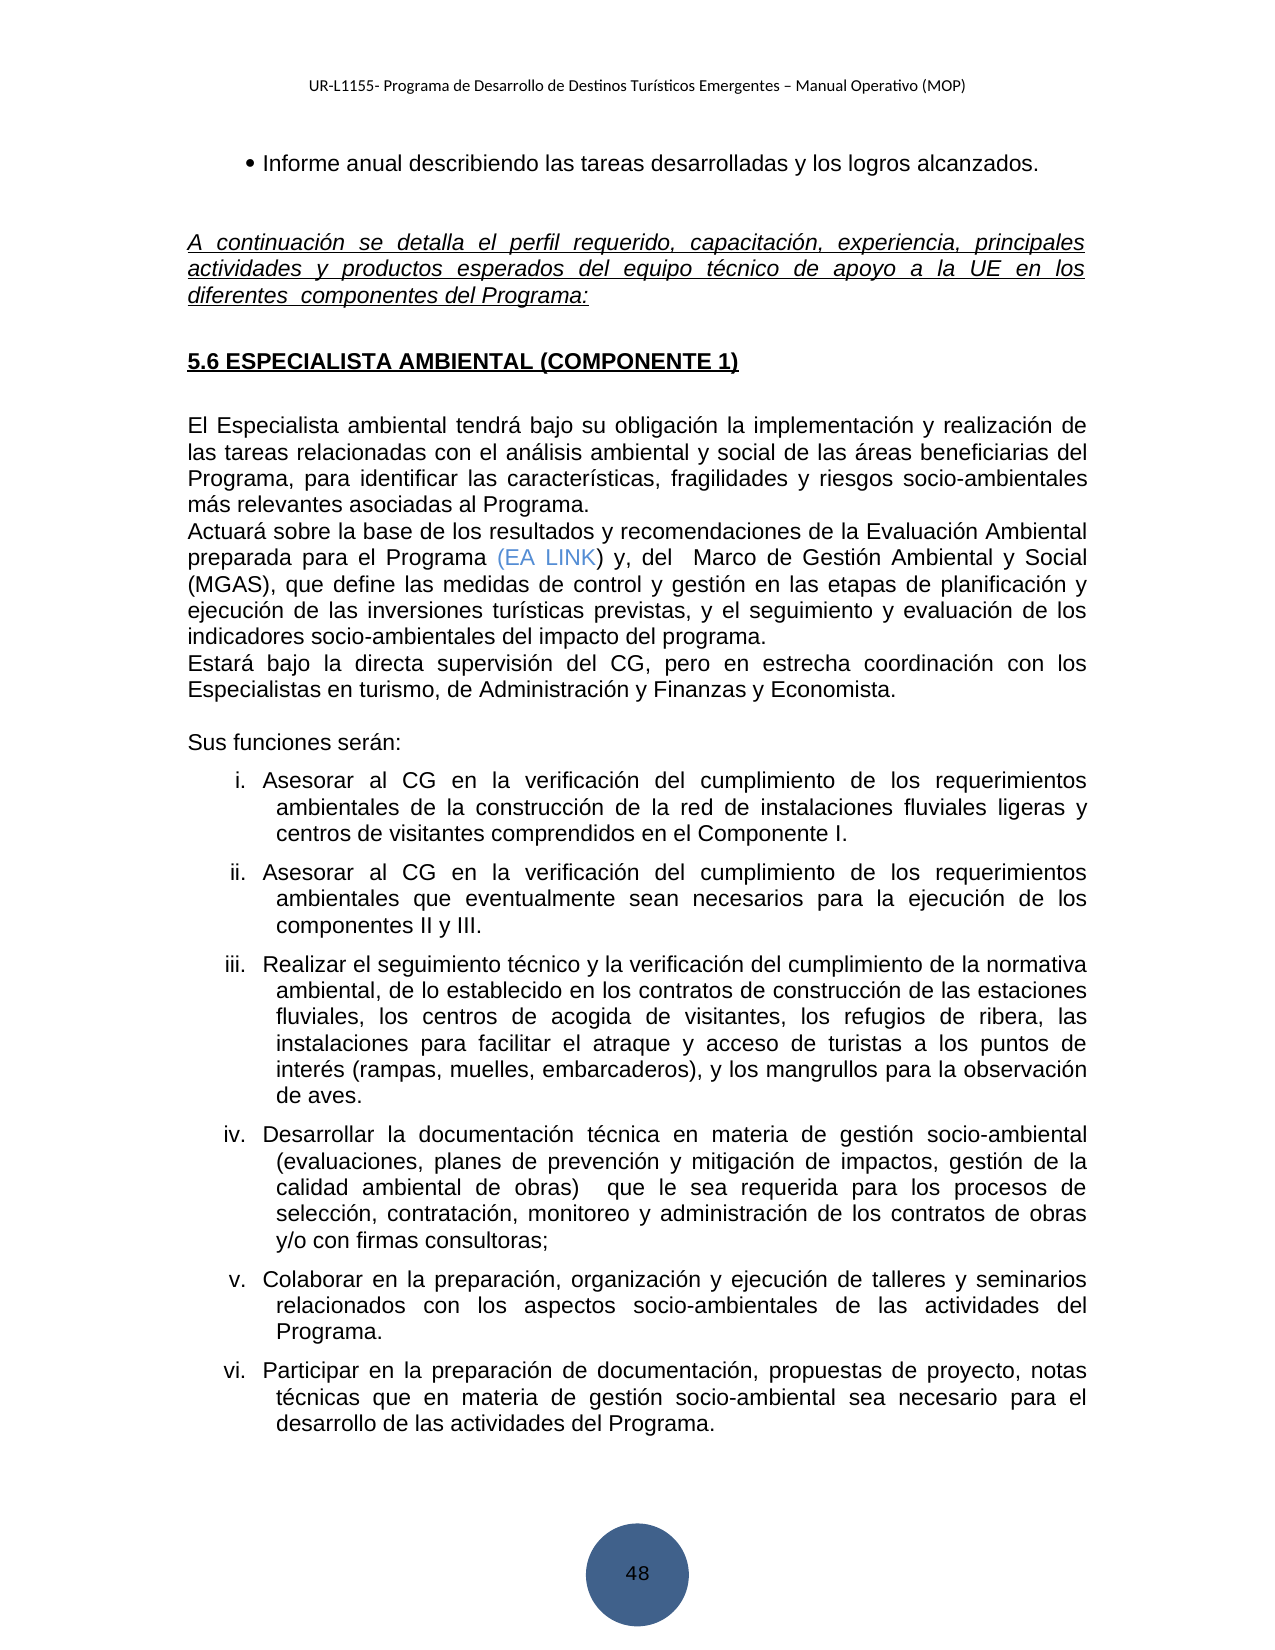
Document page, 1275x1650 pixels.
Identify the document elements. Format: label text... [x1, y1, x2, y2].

list Participar en la preparación de documentación, propuestas de proyecto, notas técnicas que en materia de gestión socio-ambiental sea necesario para el desarrollo de las actividades del Programa. [246, 1357, 1088, 1436]
list Asesorar al CG en la verificación del cumplimiento de los requerimientos ambientales que eventualmente sean necesarios para la ejecución de los componentes II y III. [246, 859, 1088, 938]
list Asesorar al CG en la verificación del cumplimiento de los requerimientos ambientales de la construcción de la red de instalaciones fluviales ligeras y centros de visitantes comprendidos en el Componente I. [246, 767, 1088, 847]
subtitle 5.6 Especialista Ambiental (COMPONENTE 1) [187, 348, 1088, 374]
list Desarrollar la documentación técnica en materia de gestión socio-ambiental (evaluaciones, planes de prevención y mitigación de impactos, gestión de la calidad ambiental de obras) que le sea requerida para los procesos de selección, contratación, monitoreo y administración de los contratos de obras y/o con firmas consultoras; [246, 1121, 1088, 1253]
text Estará bajo la directa supervisión del CG, pero en estrecha coordinación con los Especialistas en turismo, de Administración y Finanzas y Economista. [187, 649, 1088, 702]
text El Especialista ambiental tendrá bajo su obligación la implementación y realización de las tareas relacionadas con el análisis ambiental y social de las áreas beneficiarias del Programa, para identificar las características, fragilidades y riesgos socio-ambientales más relevantes asociadas al Programa. [187, 412, 1088, 518]
list Colaborar en la preparación, organización y ejecución de talleres y seminarios relacionados con los aspectos socio-ambientales de las actividades del Programa. [246, 1266, 1088, 1344]
list Realizar el seguimiento técnico y la verificación del cumplimiento de la normativa ambiental, de lo establecido en los contratos de construcción de las estaciones fluviales, los centros de acogida de visitantes, los refugios de ribera, las instalaciones para facilitar el atraque y acceso de turistas a los puntos de interés (rampas, muelles, embarcaderos), y los mangrullos para la observación de aves. [246, 951, 1088, 1109]
text Actuará sobre la base de los resultados y recomendaciones de la Evaluación Ambiental preparada para el Programa (EA LINK) y, del Marco de Gestión Ambiental y Social (MGAS), que define las medidas de control y gestión en las etapas de planificación y ejecución de las inversiones turísticas previstas, y el seguimiento y evaluación de los indicadores socio-ambientales del impacto del programa. [187, 518, 1088, 649]
list Informe anual describiendo las tareas desarrolladas y los logros alcanzados. [246, 150, 1088, 176]
text A continuación se detalla el perfil requerido, capacitación, experiencia, principales actividades y productos esperados del equipo técnico de apoyo a la UE en los diferentes componentes del Programa: [187, 229, 1088, 308]
text Sus funciones serán: [187, 729, 1088, 755]
